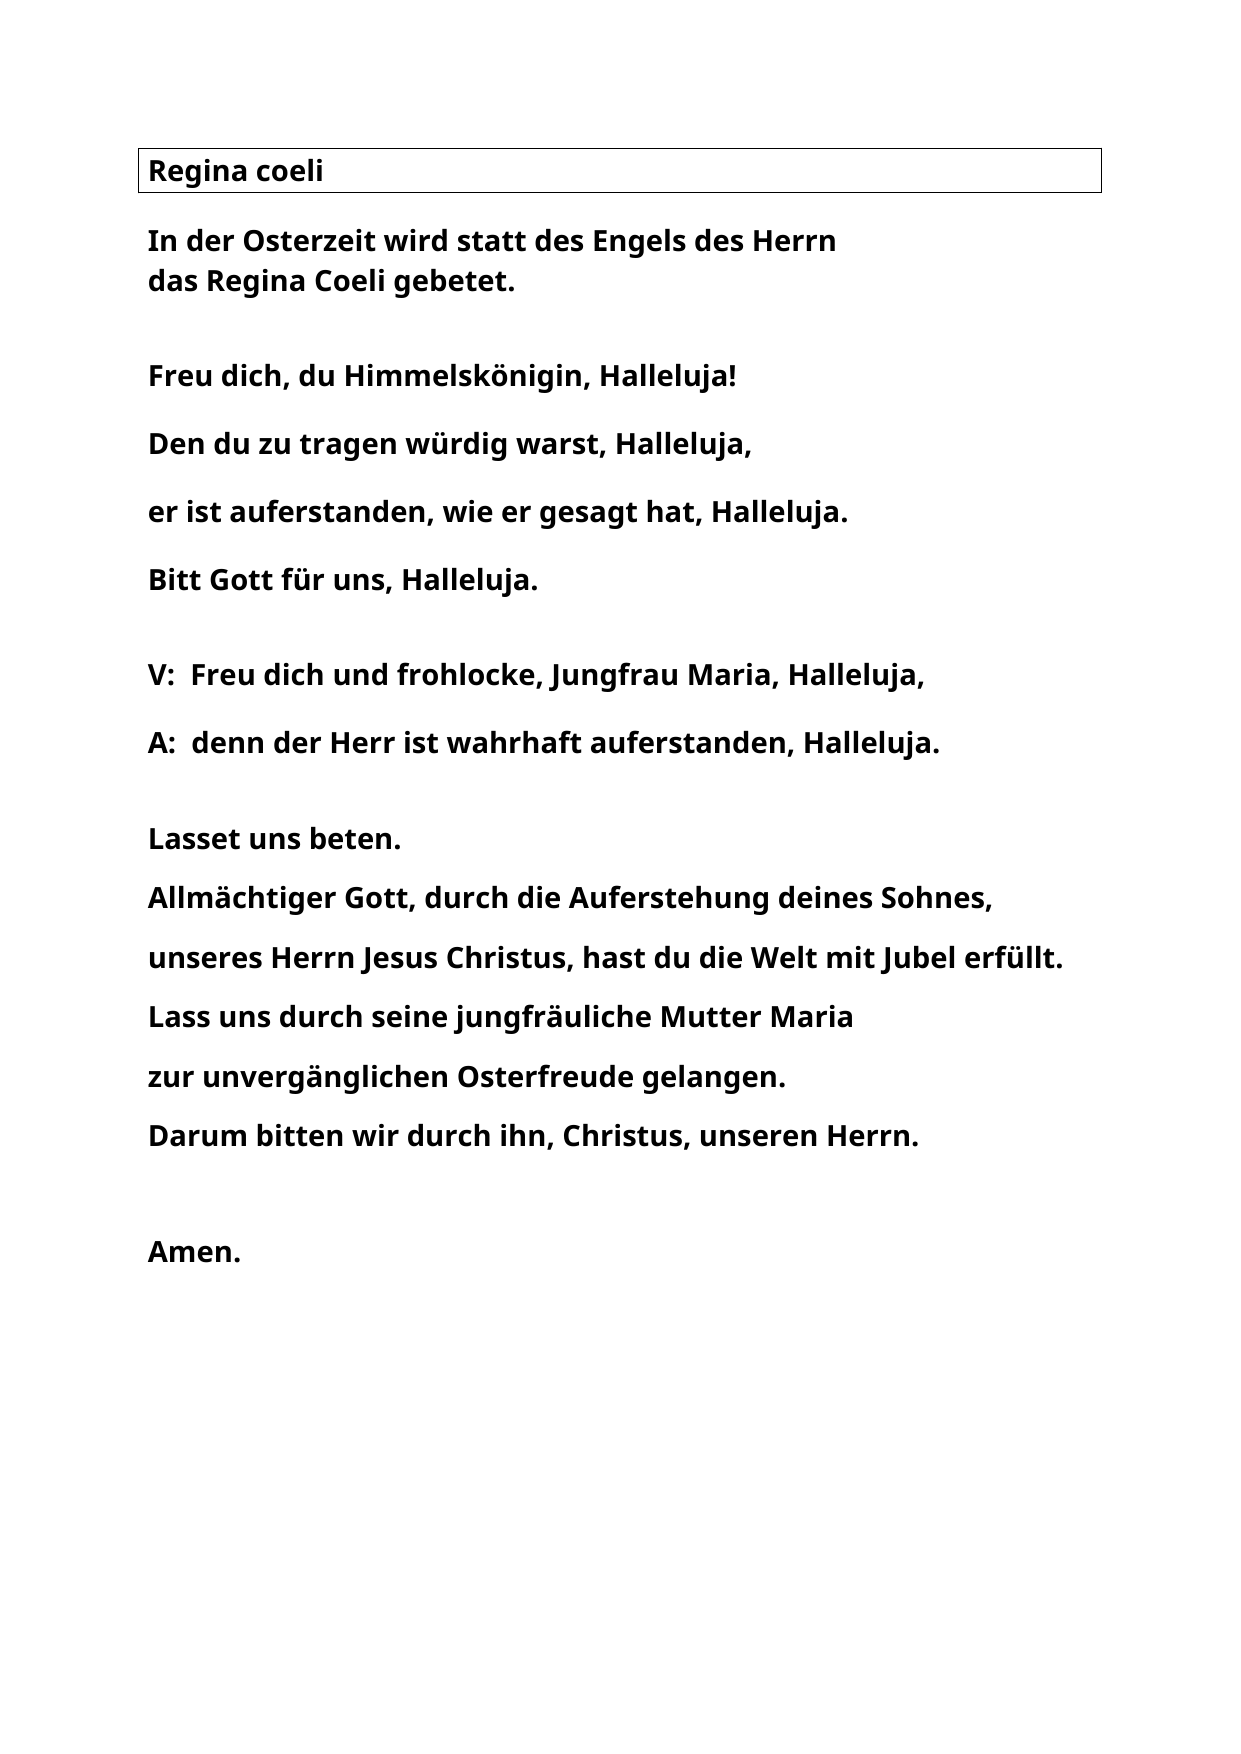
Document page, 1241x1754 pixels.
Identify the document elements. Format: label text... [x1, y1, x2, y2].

text Allmächtiger Gott, durch die Auferstehung deines Sohnes, [148, 877, 1093, 917]
text unseres Herrn Jesus Christus, hast du die Welt mit Jubel erfüllt. [148, 937, 1093, 977]
text zur unvergänglichen Osterfreude gelangen. [148, 1056, 1093, 1096]
text Lass uns durch seine jungfräuliche Mutter Maria [148, 996, 1093, 1036]
text Regina coeli [139, 149, 1101, 192]
text Den du zu tragen würdig warst, Halleluja, [148, 423, 1093, 463]
text Bitt Gott für uns, Halleluja. [148, 559, 1093, 598]
text Darum bitten wir durch ihn, Christus, unseren Herrn. [148, 1115, 1093, 1155]
text In der Osterzeit wird statt des Engels des Herrn [148, 220, 1093, 260]
text er ist auferstanden, wie er gesagt hat, Halleluja. [148, 491, 1093, 531]
text A: denn der Herr ist wahrhaft auferstanden, Halleluja. [148, 722, 1093, 762]
text V: Freu dich und frohlocke, Jungfrau Maria, Halleluja, [148, 654, 1093, 694]
text das Regina Coeli gebetet. [148, 260, 1093, 300]
text Freu dich, du Himmelskönigin, Halleluja! [148, 356, 1093, 395]
text Amen. [148, 1231, 1093, 1271]
text Lasset uns beten. [148, 818, 1093, 858]
